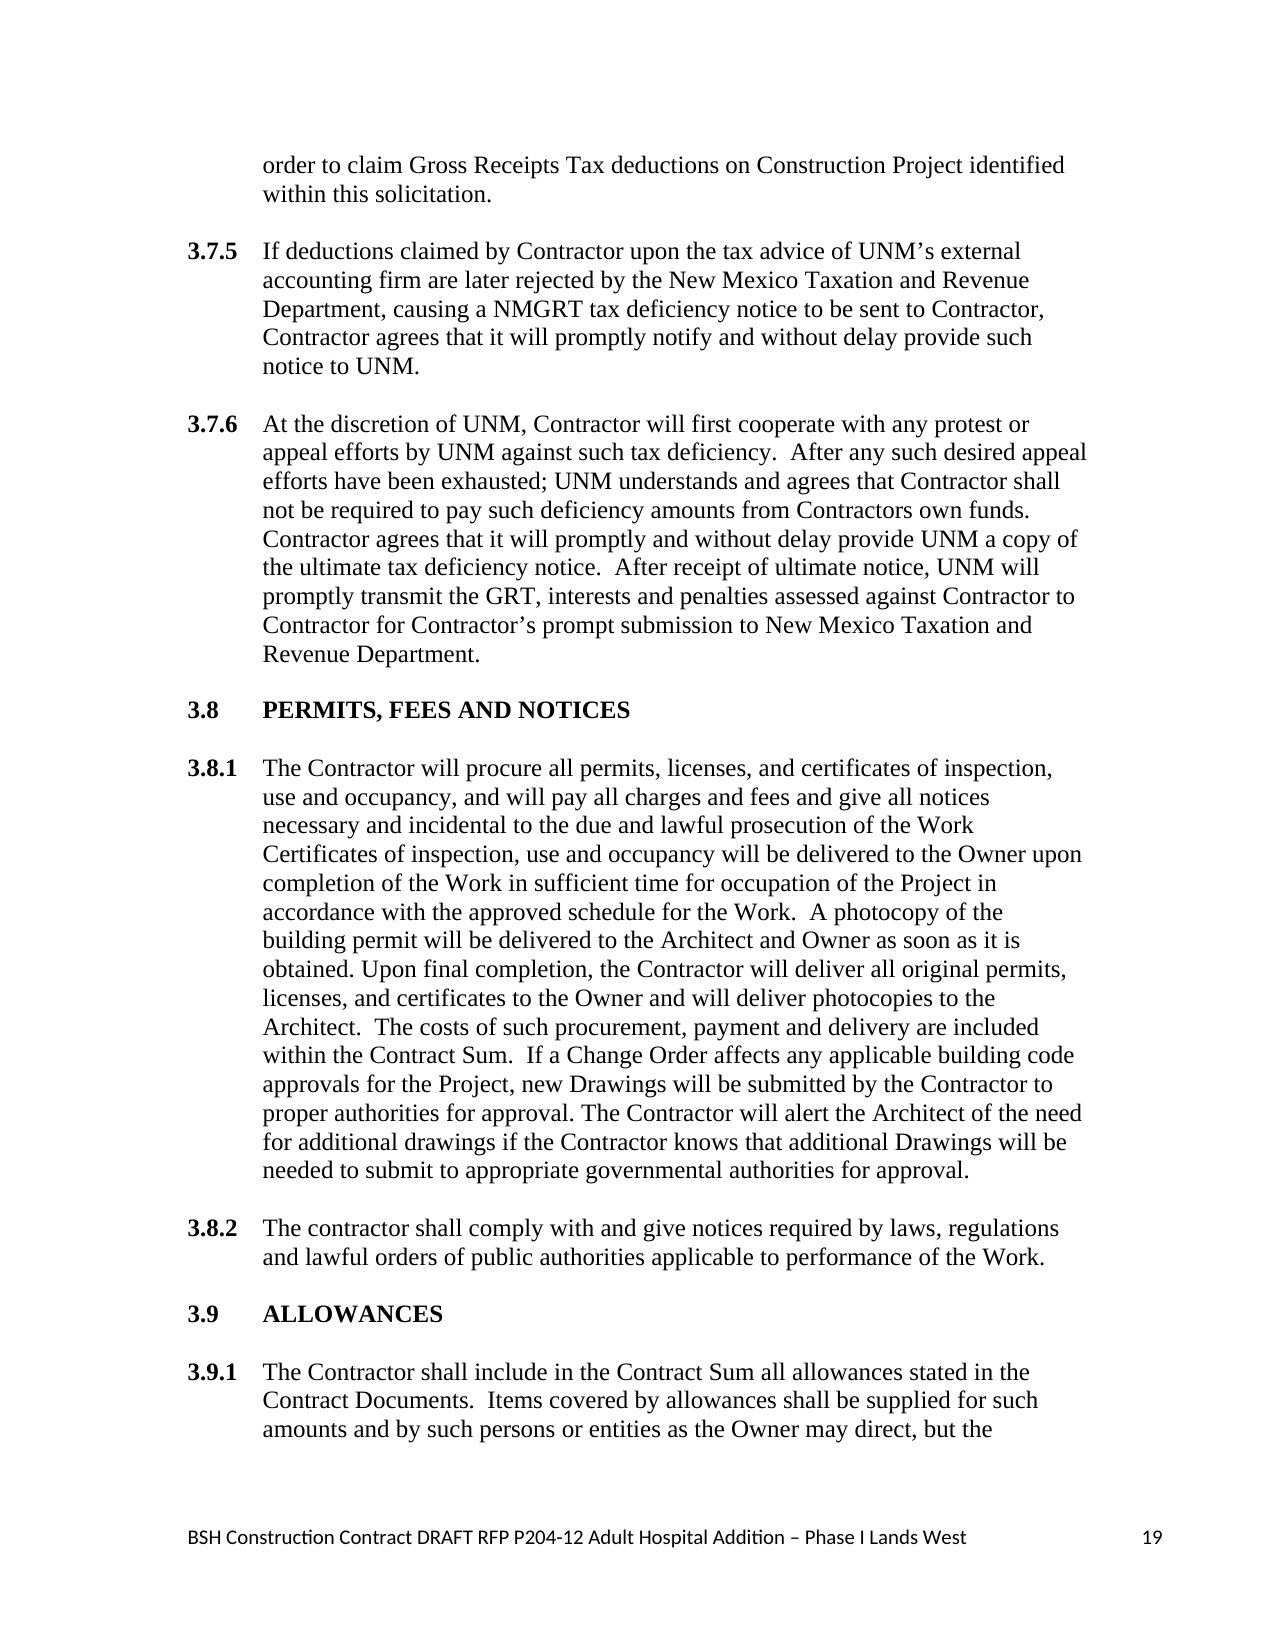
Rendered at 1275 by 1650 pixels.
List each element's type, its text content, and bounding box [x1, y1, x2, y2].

text 3.8.1 The Contractor will procure all permits, licenses, and certificates of inspection, use and occupancy, and will pay all charges and fees and give all notices necessary and incidental to the due and lawful prosecution of the Work Certificates of inspection, use and occupancy will be delivered to the Owner upon completion of the Work in sufficient time for occupation of the Project in accordance with the approved schedule for the Work. A photocopy of the building permit will be delivered to the Architect and Owner as soon as it is obtained. Upon final completion, the Contractor will deliver all original permits, licenses, and certificates to the Owner and will deliver photocopies to the Architect. The costs of such procurement, payment and delivery are included within the Contract Sum. If a Change Order affects any applicable building code approvals for the Project, new Drawings will be submitted by the Contractor to proper authorities for approval. The Contractor will alert the Architect of the need for additional drawings if the Contractor knows that additional Drawings will be needed to submit to appropriate governmental authorities for approval. [187, 753, 1087, 1184]
text 3.9 ALLOWANCES [187, 1299, 1087, 1328]
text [187, 150, 1087, 207]
text 3.7.5 If deductions claimed by Contractor upon the tax advice of UNM’s external accounting firm are later rejected by the New Mexico Taxation and Revenue Department, causing a NMGRT tax deficiency notice to be sent to Contractor, Contractor agrees that it will promptly notify and without delay provide such notice to UNM. [187, 236, 1087, 380]
text 3.8 PERMITS, FEES AND NOTICES [187, 696, 1087, 724]
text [187, 1357, 1087, 1443]
text 3.8.2 The contractor shall comply with and give notices required by laws, regulations and lawful orders of public authorities applicable to performance of the Work. [187, 1213, 1087, 1271]
text 3.7.6 At the discretion of UNM, Contractor will first cooperate with any protest or appeal efforts by UNM against such tax deficiency. After any such desired appeal efforts have been exhausted; UNM understands and agrees that Contractor shall not be required to pay such deficiency amounts from Contractors own funds. Contractor agrees that it will promptly and without delay provide UNM a copy of the ultimate tax deficiency notice. After receipt of ultimate notice, UNM will promptly transmit the GRT, interests and penalties assessed against Contractor to Contractor for Contractor’s prompt submission to New Mexico Taxation and Revenue Department. [187, 409, 1087, 667]
